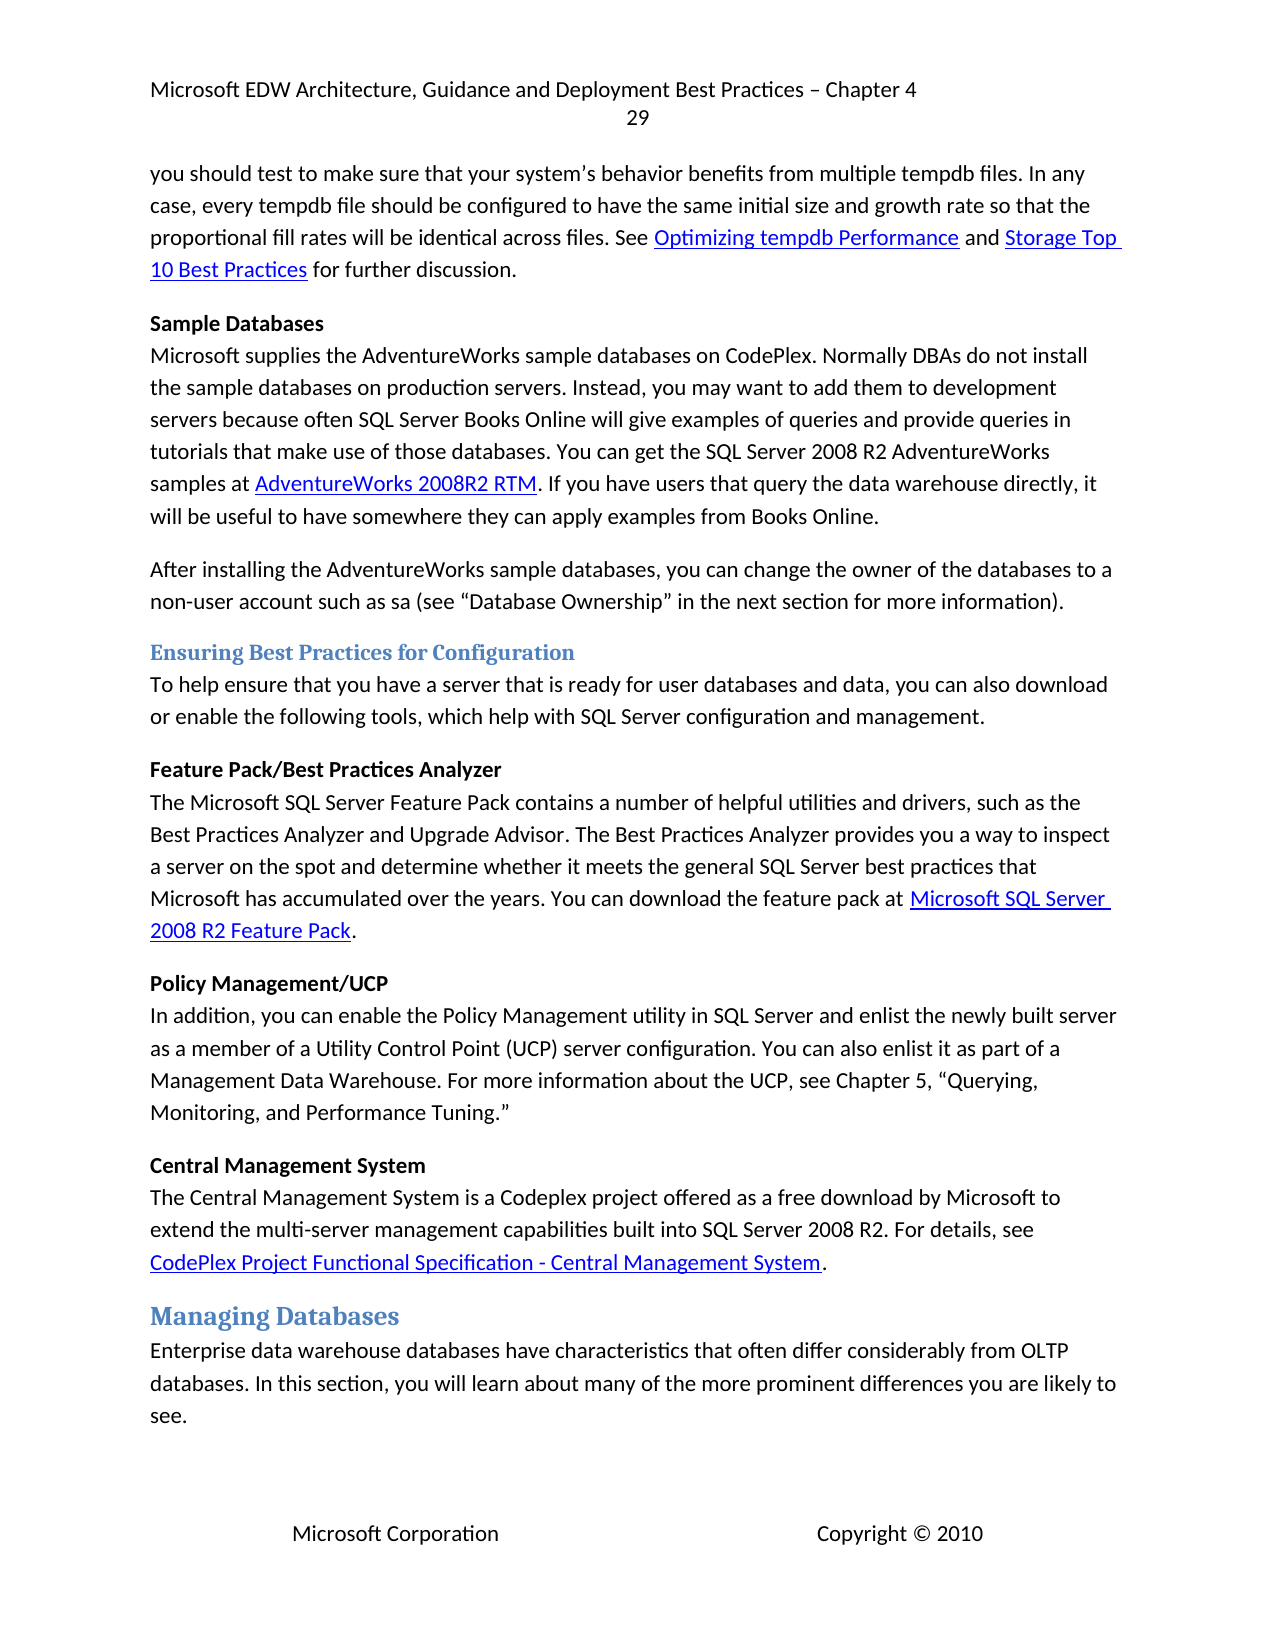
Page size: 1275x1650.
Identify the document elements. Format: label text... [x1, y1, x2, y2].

subtitle Ensuring Best Practices for Configuration [150, 640, 1125, 666]
text In addition, you can enable the Policy Management utility in SQL Server and enlist the newly built server as a member of a Utility Control Point (UCP) server configuration. You can also enlist it as part of a Management Data Warehouse. For more information about the UCP, see Chapter 5, “Querying, Monitoring, and Performance Tuning.” [150, 1002, 1125, 1126]
text The Central Management System is a Codeplex project offered as a free download by Microsoft to extend the multi-server management capabilities built into SQL Server 2008 R2. For details, see CodePlex Project Functional Specification - Central Management System. [150, 1183, 1125, 1276]
text Policy Management/UCP [150, 969, 1125, 997]
text Central Management System [150, 1151, 1125, 1179]
text The Microsoft SQL Server Feature Pack contains a number of helpful utilities and drivers, such as the Best Practices Analyzer and Upgrade Advisor. The Best Practices Analyzer provides you a way to inspect a server on the spot and determine whether it meets the general SQL Server best practices that Microsoft has accumulated over the years. You can download the feature pack at Microsoft SQL Server 2008 R2 Feature Pack. [150, 788, 1125, 944]
subtitle Managing Databases [150, 1301, 1125, 1332]
text To help ensure that you have a server that is ready for user databases and data, you can also download or enable the following tools, which help with SQL Server configuration and management. [150, 670, 1125, 730]
text Sample Databases [150, 309, 1125, 337]
text After installing the AdventureWorks sample databases, you can change the owner of the databases to a non-user account such as sa (see “Database Ownership” in the next section for more information). [150, 555, 1125, 615]
text Feature Pack/Best Practices Analyzer [150, 755, 1125, 783]
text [150, 159, 1125, 284]
text Enterprise data warehouse databases have characteristics that often differ considerably from OLTP databases. In this section, you will learn about many of the more prominent differences you are likely to see. [150, 1336, 1125, 1429]
text Microsoft supplies the AdventureWorks sample databases on CodePlex. Normally DBAs do not install the sample databases on production servers. Instead, you may want to add them to development servers because often SQL Server Books Online will give examples of queries and provide queries in tutorials that make use of those databases. You can get the SQL Server 2008 R2 AdventureWorks samples at AdventureWorks 2008R2 RTM. If you have users that query the data warehouse directly, it will be useful to have somewhere they can apply examples from Books Online. [150, 341, 1125, 530]
